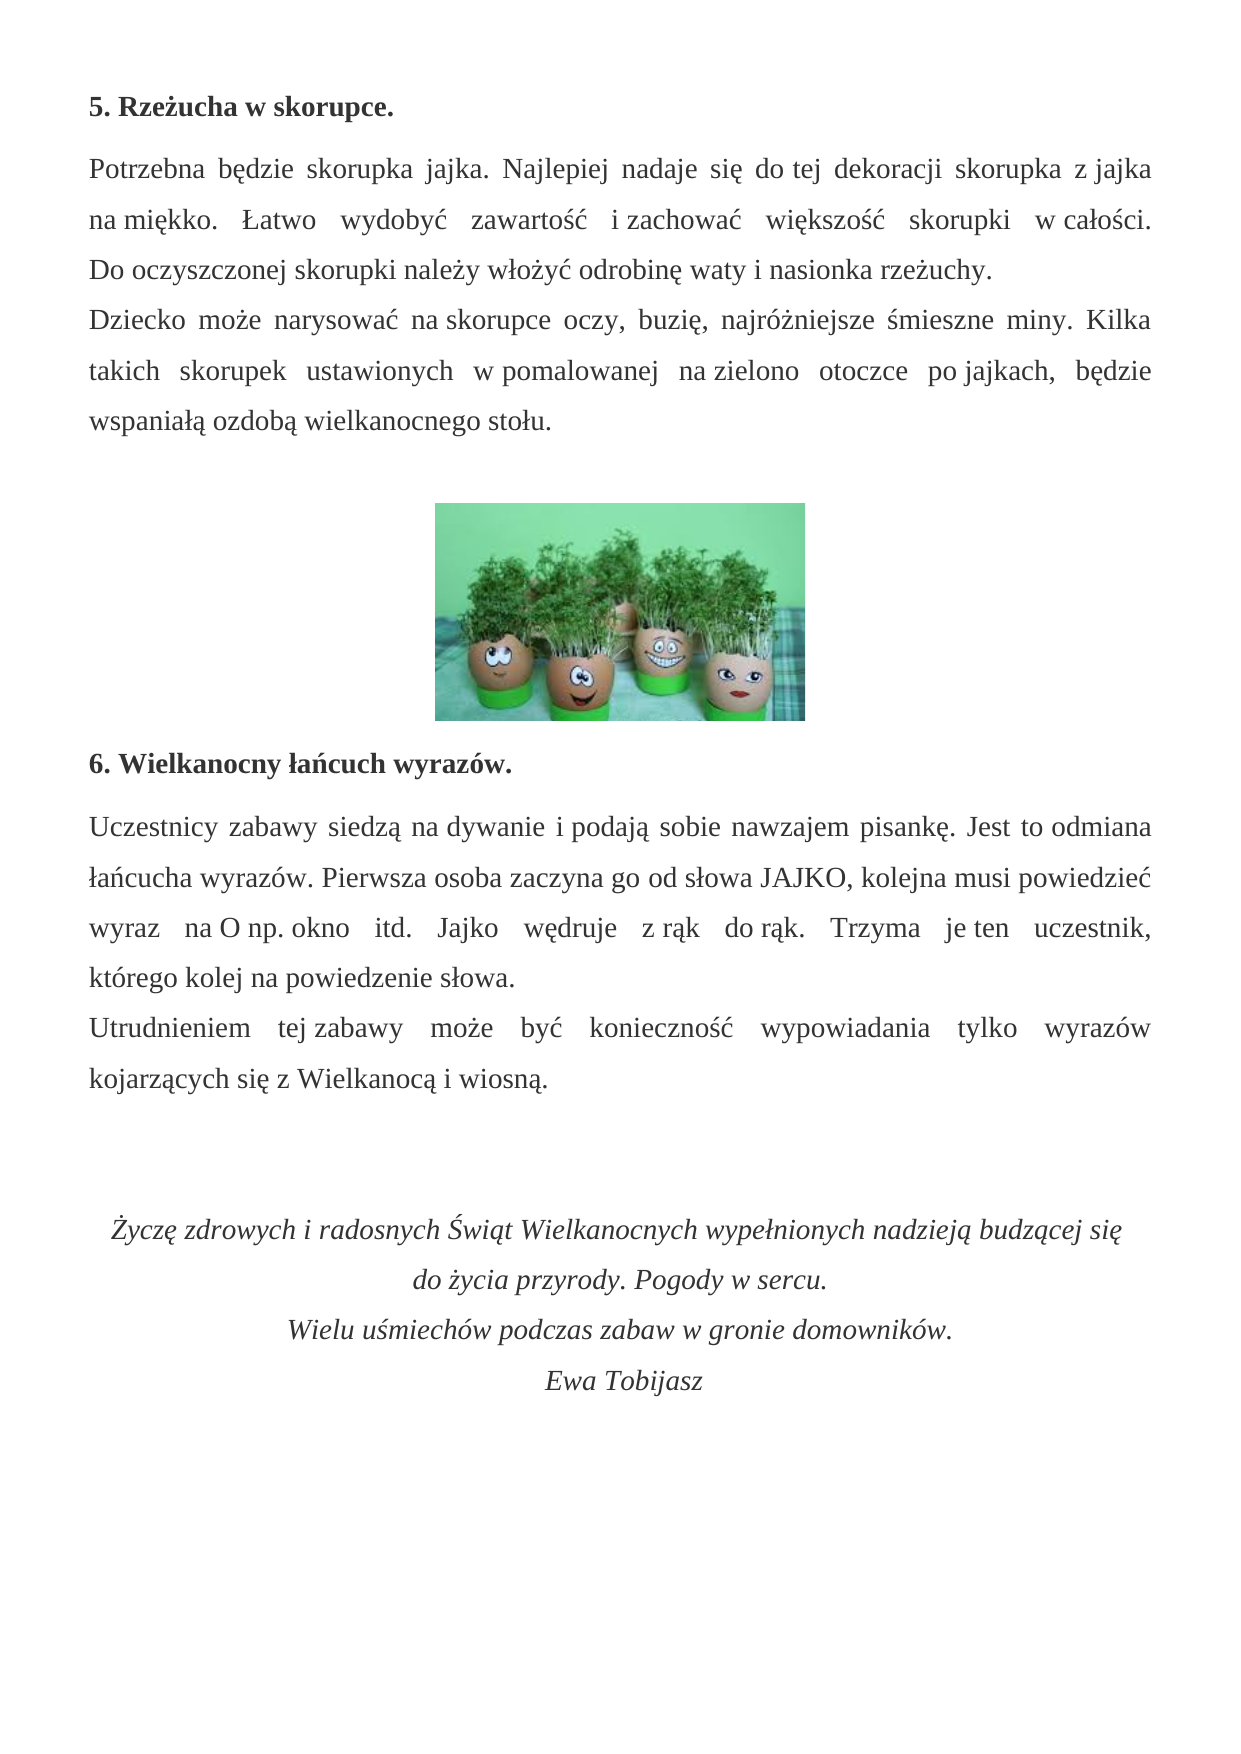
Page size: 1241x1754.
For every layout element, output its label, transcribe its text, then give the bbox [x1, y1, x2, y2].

text 6. Wielkanocny łańcuch wyrazów. [89, 747, 1152, 780]
text 5. Rzeżucha w skorupce. [89, 89, 1152, 122]
picture [435, 503, 806, 721]
text Ewa Tobijasz [89, 1363, 1152, 1396]
text Dziecko może narysować na skorupce oczy, buzię, najróżniejsze śmieszne miny. Kilka takich skorupek ustawionych w pomalowanej na zielono otoczce po jajkach, będzie wspaniałą ozdobą wielkanocnego stołu. [89, 302, 1152, 437]
text Uczestnicy zabawy siedzą na dywanie i podają sobie nawzajem pisankę. Jest to odmiana łańcucha wyrazów. Pierwsza osoba zaczyna go od słowa JAJKO, kolejna musi powiedzieć wyraz na O np. okno itd. Jajko wędruje z rąk do rąk. Trzyma je ten uczestnik, którego kolej na powiedzenie słowa. [89, 809, 1152, 994]
text Życzę zdrowych i radosnych Świąt Wielkanocnych wypełnionych nadzieją budzącej się do życia przyrody. Pogody w sercu. [89, 1212, 1152, 1296]
text Utrudnieniem tej zabawy może być konieczność wypowiadania tylko wyrazów kojarzących się z Wielkanocą i wiosną. [89, 1011, 1152, 1094]
text Potrzebna będzie skorupka jajka. Najlepiej nadaje się do tej dekoracji skorupka z jajka na miękko. Łatwo wydobyć zawartość i zachować większość skorupki w całości. Do oczyszczonej skorupki należy włożyć odrobinę waty i nasionka rzeżuchy. [89, 151, 1152, 286]
text Wielu uśmiechów podczas zabaw w gronie domowników. [89, 1312, 1152, 1346]
